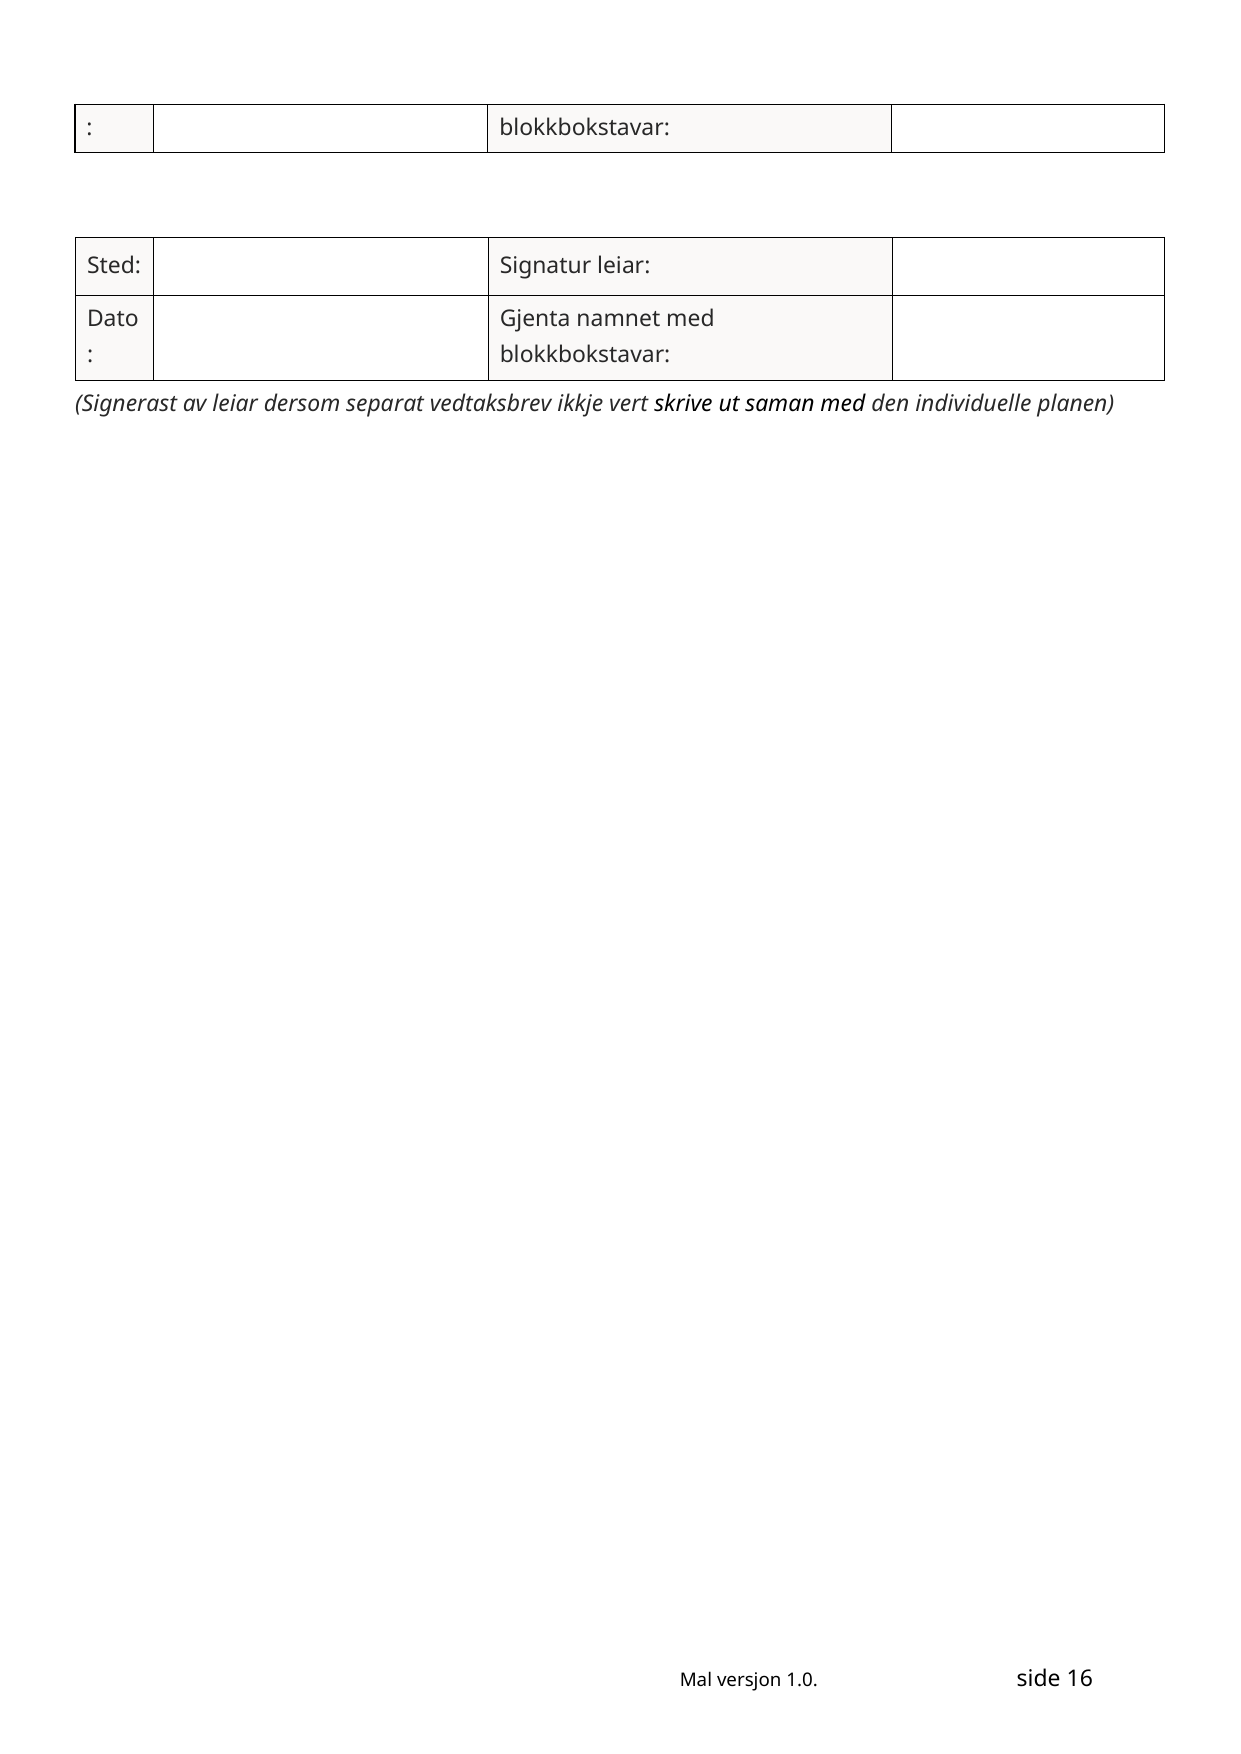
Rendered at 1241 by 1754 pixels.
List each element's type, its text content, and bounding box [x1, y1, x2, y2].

table_cell [154, 296, 488, 380]
table_cell [893, 296, 1164, 380]
table_cell Dato: [76, 296, 153, 380]
table_cell Dato: [76, 105, 153, 152]
table_header Signatur leiar: [489, 238, 892, 295]
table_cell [488, 105, 891, 152]
table_cell Gjenta namnet med blokkbokstavar: [489, 296, 892, 380]
table_header [154, 238, 488, 295]
table_header [893, 238, 1164, 295]
table_header Sted: [76, 238, 153, 295]
table_cell [892, 105, 1164, 152]
table_cell [154, 105, 487, 152]
text (Signerast av leiar dersom separat vedtaksbrev ikkje vert skrive ut saman med den individuelle planen) [75, 387, 1165, 418]
